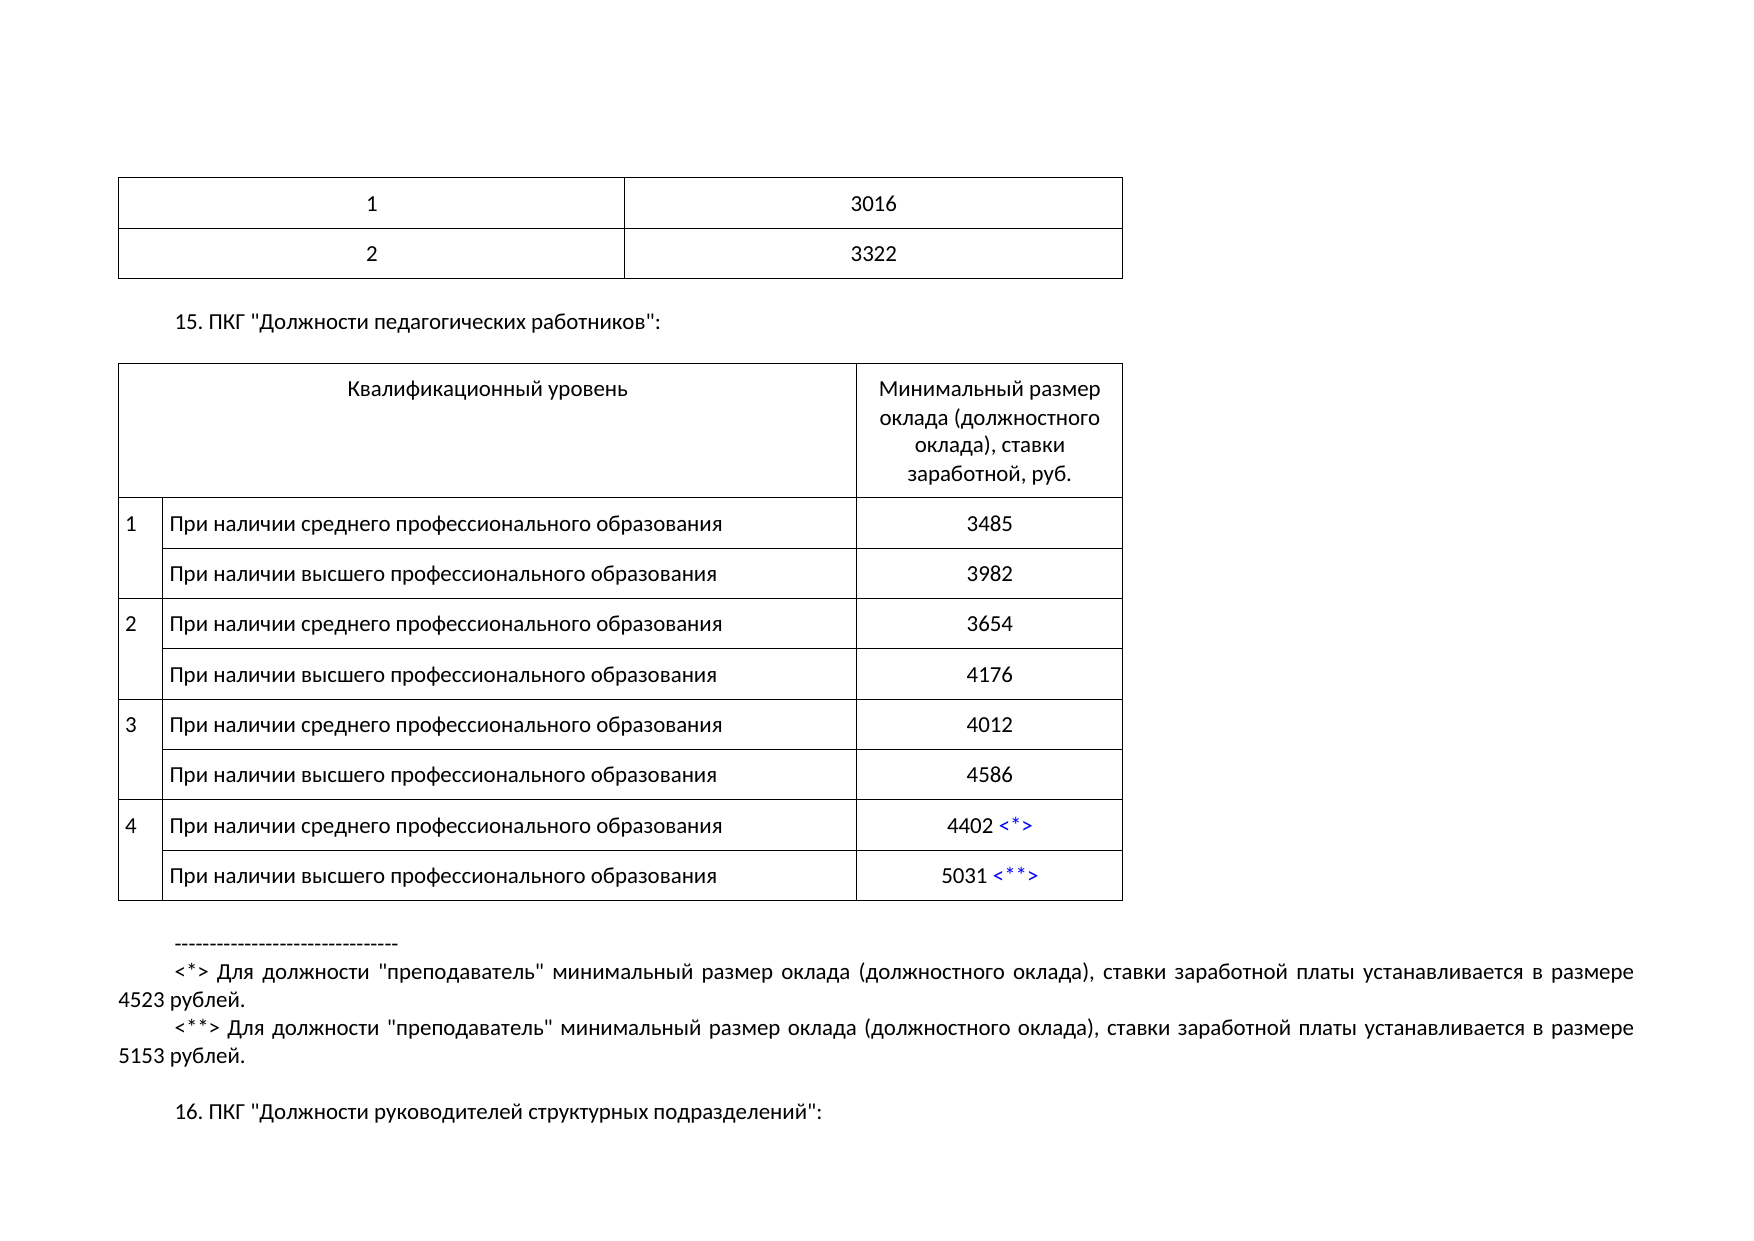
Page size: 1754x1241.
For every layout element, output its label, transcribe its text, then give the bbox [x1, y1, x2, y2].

table_cell 3654 [857, 599, 1122, 648]
table_header Минимальный размер оклада (должностного оклада), ставки заработной, руб. [857, 364, 1122, 497]
table_cell При наличии среднего профессионального образования [163, 800, 856, 849]
table_cell 1 [119, 498, 162, 598]
table_header Квалификационный уровень [119, 364, 856, 497]
table_cell При наличии высшего профессионального образования [163, 649, 856, 698]
table_cell При наличии среднего профессионального образования [163, 700, 856, 749]
table_cell 2 [119, 229, 624, 278]
text 15. ПКГ "Должности педагогических работников": [118, 307, 1636, 335]
table_cell 4176 [857, 649, 1122, 698]
table_cell 4 [119, 800, 162, 900]
table_cell 3982 [857, 549, 1122, 598]
table_cell При наличии среднего профессионального образования [163, 498, 856, 548]
table_cell При наличии высшего профессионального образования [163, 851, 856, 900]
text <**> Для должности "преподаватель" минимальный размер оклада (должностного оклада), ставки заработной платы устанавливается в размере 5153 рублей. [118, 1013, 1636, 1069]
table_cell 3016 [625, 178, 1122, 227]
text 16. ПКГ "Должности руководителей структурных подразделений": [118, 1097, 1636, 1125]
table_cell 3 [119, 700, 162, 799]
table_cell При наличии высшего профессионального образования [163, 549, 856, 598]
table_cell 4586 [857, 750, 1122, 799]
table_cell 5031 <**> [857, 851, 1122, 900]
table_cell 3322 [625, 229, 1122, 278]
table_cell 4012 [857, 700, 1122, 749]
table_cell 3485 [857, 498, 1122, 548]
table_cell При наличии среднего профессионального образования [163, 599, 856, 648]
table_cell 4402 <*> [857, 800, 1122, 849]
table_cell 1 [119, 178, 624, 227]
table_cell 2 [119, 599, 162, 698]
text <*> Для должности "преподаватель" минимальный размер оклада (должностного оклада), ставки заработной платы устанавливается в размере 4523 рублей. [118, 957, 1636, 1013]
table_cell При наличии высшего профессионального образования [163, 750, 856, 799]
text -------------------------------- [118, 929, 1636, 957]
